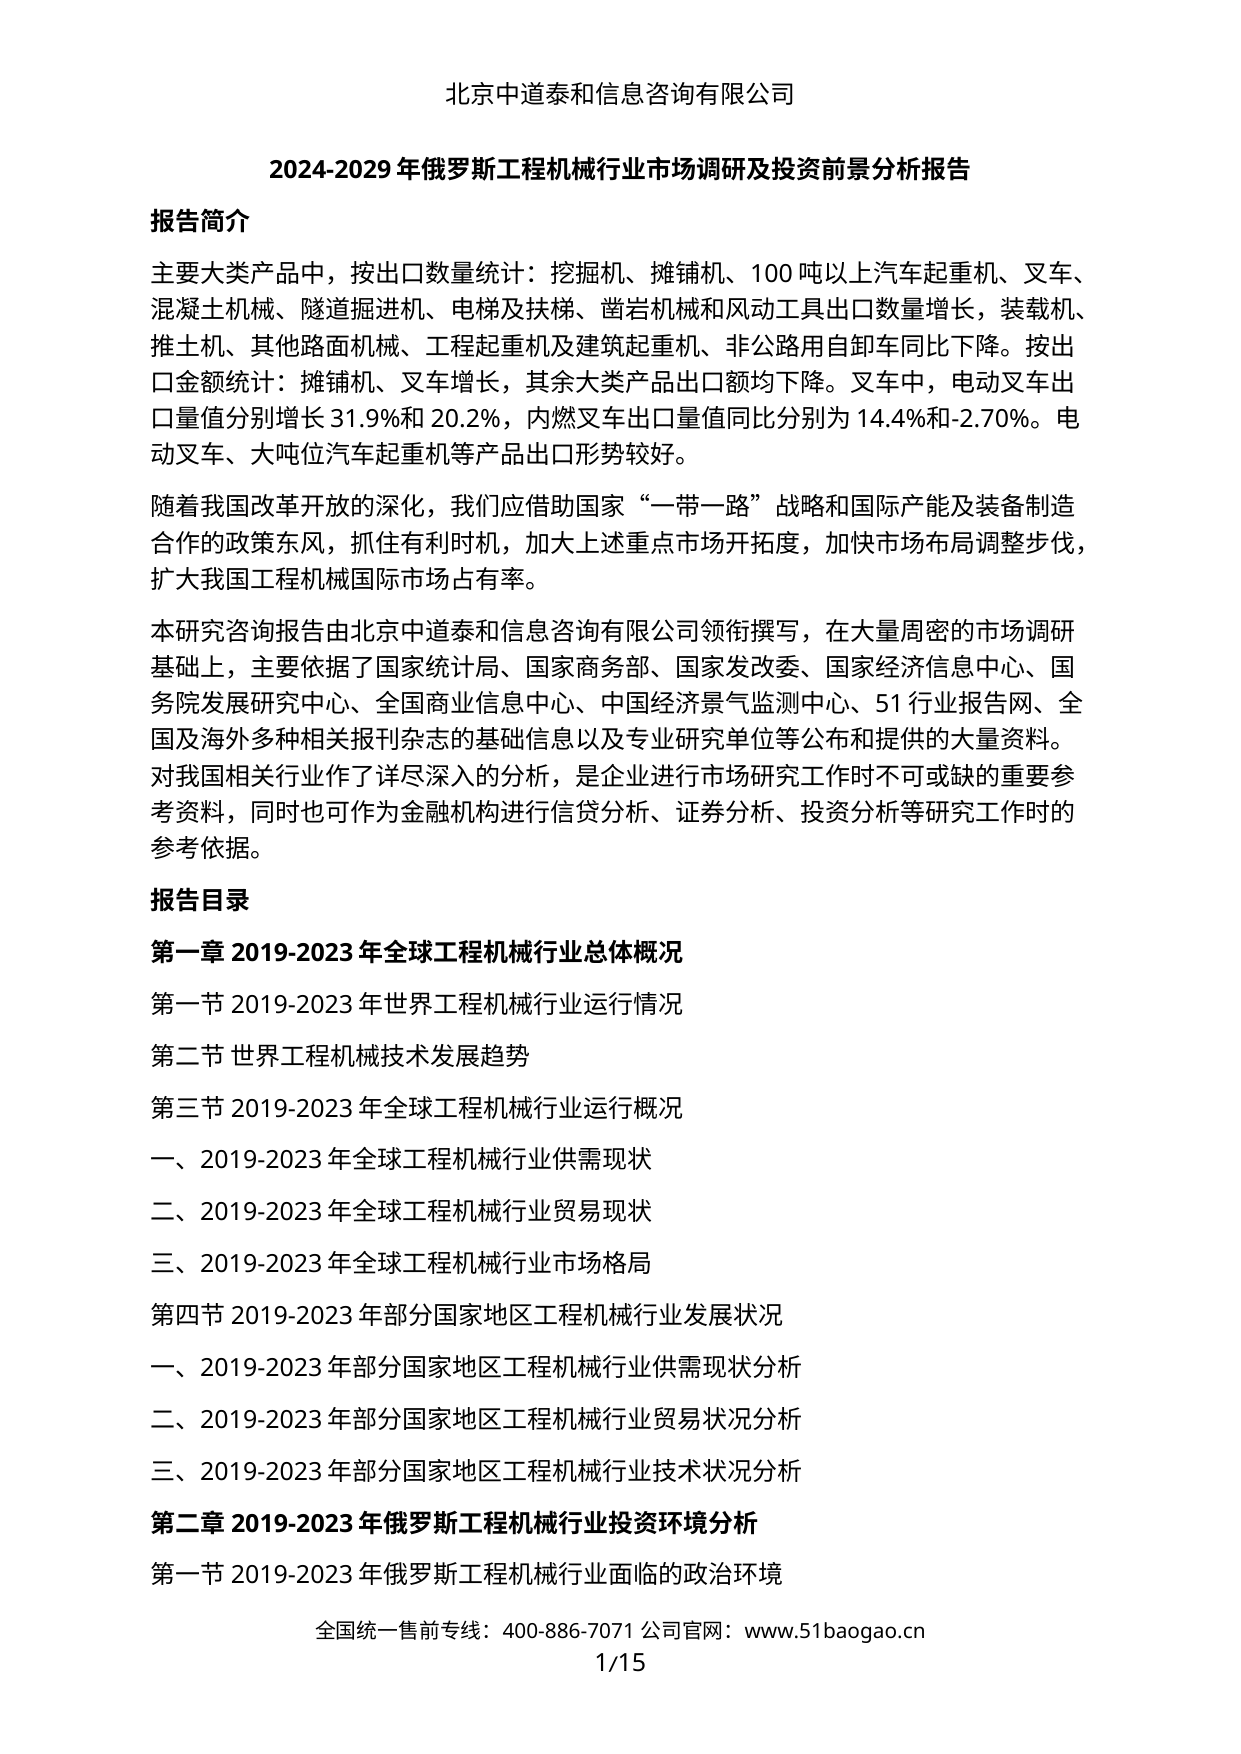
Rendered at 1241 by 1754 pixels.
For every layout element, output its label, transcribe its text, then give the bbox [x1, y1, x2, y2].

text 报告简介 [150, 202, 1090, 238]
text 本研究咨询报告由北京中道泰和信息咨询有限公司领衔撰写，在大量周密的市场调研基础上，主要依据了国家统计局、国家商务部、国家发改委、国家经济信息中心、国务院发展研究中心、全国商业信息中心、中国经济景气监测中心、51行业报告网、全国及海外多种相关报刊杂志的基础信息以及专业研究单位等公布和提供的大量资料。对我国相关行业作了详尽深入的分析，是企业进行市场研究工作时不可或缺的重要参考资料，同时也可作为金融机构进行信贷分析、证券分析、投资分析等研究工作时的参考依据。 [150, 611, 1090, 865]
text 2024-2029年俄罗斯工程机械行业市场调研及投资前景分析报告 [150, 150, 1090, 186]
text 第一节 2019-2023年世界工程机械行业运行情况 [150, 984, 1090, 1021]
text 随着我国改革开放的深化，我们应借助国家“一带一路”战略和国际产能及装备制造合作的政策东风，抓住有利时机，加大上述重点市场开拓度，加快市场布局调整步伐，扩大我国工程机械国际市场占有率。 [150, 487, 1090, 596]
text 报告目录 [150, 881, 1090, 917]
text 第二节 世界工程机械技术发展趋势 [150, 1036, 1090, 1072]
text 三、2019-2023年全球工程机械行业市场格局 [150, 1244, 1090, 1280]
text 一、2019-2023年部分国家地区工程机械行业供需现状分析 [150, 1347, 1090, 1384]
text 第一节 2019-2023年俄罗斯工程机械行业面临的政治环境 [150, 1555, 1090, 1591]
text 主要大类产品中，按出口数量统计：挖掘机、摊铺机、100吨以上汽车起重机、叉车、混凝土机械、隧道掘进机、电梯及扶梯、凿岩机械和风动工具出口数量增长，装载机、推土机、其他路面机械、工程起重机及建筑起重机、非公路用自卸车同比下降。按出口金额统计：摊铺机、叉车增长，其余大类产品出口额均下降。叉车中，电动叉车出口量值分别增长31.9%和20.2%，内燃叉车出口量值同比分别为14.4%和-2.70%。电动叉车、大吨位汽车起重机等产品出口形势较好。 [150, 254, 1090, 471]
text 三、2019-2023年部分国家地区工程机械行业技术状况分析 [150, 1451, 1090, 1487]
text 一、2019-2023年全球工程机械行业供需现状 [150, 1140, 1090, 1176]
text 第四节 2019-2023年部分国家地区工程机械行业发展状况 [150, 1296, 1090, 1332]
text 第一章 2019-2023年全球工程机械行业总体概况 [150, 932, 1090, 969]
text 二、2019-2023年部分国家地区工程机械行业贸易状况分析 [150, 1399, 1090, 1436]
text 二、2019-2023年全球工程机械行业贸易现状 [150, 1192, 1090, 1228]
text 第三节 2019-2023年全球工程机械行业运行概况 [150, 1088, 1090, 1124]
text 第二章 2019-2023年俄罗斯工程机械行业投资环境分析 [150, 1503, 1090, 1539]
